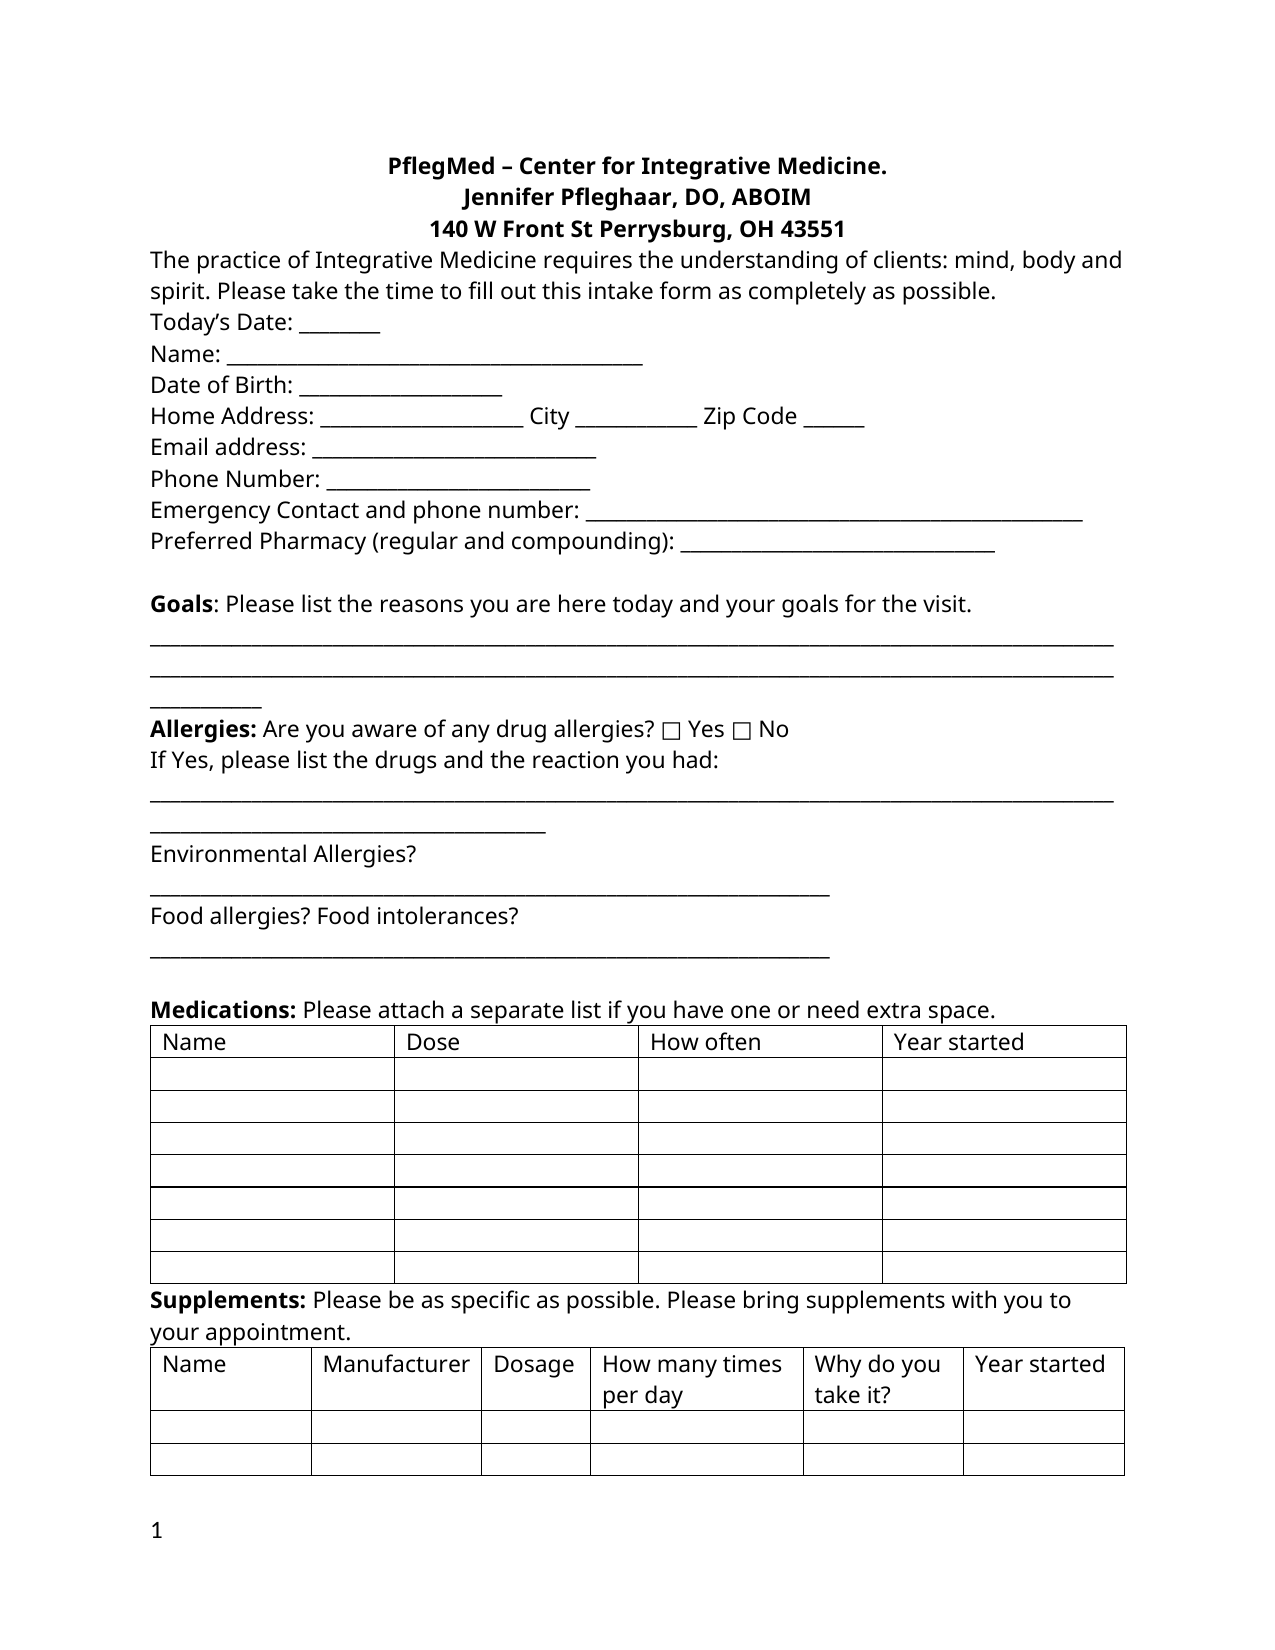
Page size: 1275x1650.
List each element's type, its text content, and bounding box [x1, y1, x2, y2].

table_cell [591, 1444, 803, 1475]
table_cell [482, 1444, 590, 1475]
table_cell [395, 1123, 638, 1154]
table_header Year started [964, 1348, 1124, 1410]
text Name: _________________________________________ [150, 337, 1125, 369]
table_cell [964, 1411, 1124, 1443]
table_cell [883, 1252, 1126, 1283]
table_cell [639, 1220, 882, 1251]
table_cell [151, 1252, 394, 1283]
text ___________________________________________________________________ [150, 869, 1125, 900]
text Email address: ____________________________ [150, 431, 1125, 462]
table_cell [395, 1188, 638, 1219]
table_header Why do you take it? [804, 1348, 963, 1410]
table_header How many times per day [591, 1348, 803, 1410]
text 140 W Front St Perrysburg, OH 43551 [150, 212, 1125, 244]
table_cell [639, 1123, 882, 1154]
table_cell [312, 1411, 481, 1443]
table_cell [151, 1091, 394, 1122]
table_cell [151, 1058, 394, 1089]
table_cell [883, 1155, 1126, 1186]
table_cell [883, 1091, 1126, 1122]
table_cell [639, 1155, 882, 1186]
table_header Year started [883, 1026, 1126, 1057]
text Preferred Pharmacy (regular and compounding): _______________________________ [150, 525, 1125, 556]
table_header Name [151, 1026, 394, 1057]
table_cell [591, 1411, 803, 1443]
table_cell [151, 1411, 311, 1443]
table_cell [639, 1252, 882, 1283]
table_cell [964, 1444, 1124, 1475]
table_cell [151, 1220, 394, 1251]
table_header How often [639, 1026, 882, 1057]
text Today’s Date: ________ [150, 306, 1125, 337]
table_cell [639, 1188, 882, 1219]
text Allergies: Are you aware of any drug allergies? □ Yes □ No [150, 712, 1125, 744]
text _________________________________________________________________________________________________________________________________________________________________________________________________________ [150, 619, 1125, 712]
table_cell [804, 1444, 963, 1475]
table_cell [883, 1188, 1126, 1219]
table_cell [804, 1411, 963, 1443]
text The practice of Integrative Medicine requires the understanding of clients: mind, body and spirit. Please take the time to fill out this intake form as completely as possible. [150, 244, 1125, 306]
table_cell [883, 1123, 1126, 1154]
text Phone Number: __________________________ [150, 462, 1125, 494]
text Jennifer Pfleghaar, DO, ABOIM [150, 181, 1125, 212]
table_header Dose [395, 1026, 638, 1057]
table_cell [639, 1058, 882, 1089]
table_cell [482, 1411, 590, 1443]
text Date of Birth: ____________________ [150, 369, 1125, 400]
table_cell [151, 1123, 394, 1154]
table_cell [395, 1091, 638, 1122]
table_cell [151, 1155, 394, 1186]
table_cell [883, 1220, 1126, 1251]
table_cell [151, 1444, 311, 1475]
text Home Address: ____________________ City ____________ Zip Code ______ [150, 400, 1125, 431]
table_header Name [151, 1348, 311, 1410]
table_cell [883, 1058, 1126, 1089]
table_cell [639, 1091, 882, 1122]
text Supplements: Please be as specific as possible. Please bring supplements with you to your appointment. [150, 1284, 1125, 1347]
table_cell [312, 1444, 481, 1475]
text If Yes, please list the drugs and the reaction you had: ______________________________________________________________________________________________________________________________________ [150, 744, 1125, 837]
table_cell [151, 1188, 394, 1219]
text Goals: Please list the reasons you are here today and your goals for the visit. [150, 587, 1125, 619]
table_cell [395, 1220, 638, 1251]
text Environmental Allergies? [150, 837, 1125, 869]
text Food allergies? Food intolerances? ___________________________________________________________________ [150, 900, 1125, 962]
table_header Manufacturer [312, 1348, 481, 1410]
table_cell [395, 1155, 638, 1186]
table_cell [395, 1252, 638, 1283]
text Emergency Contact and phone number: _________________________________________________ [150, 494, 1125, 525]
text PflegMed – Center for Integrative Medicine. [150, 150, 1125, 181]
table_cell [395, 1058, 638, 1089]
table_header Dosage [482, 1348, 590, 1410]
text Medications: Please attach a separate list if you have one or need extra space. [150, 994, 1125, 1025]
